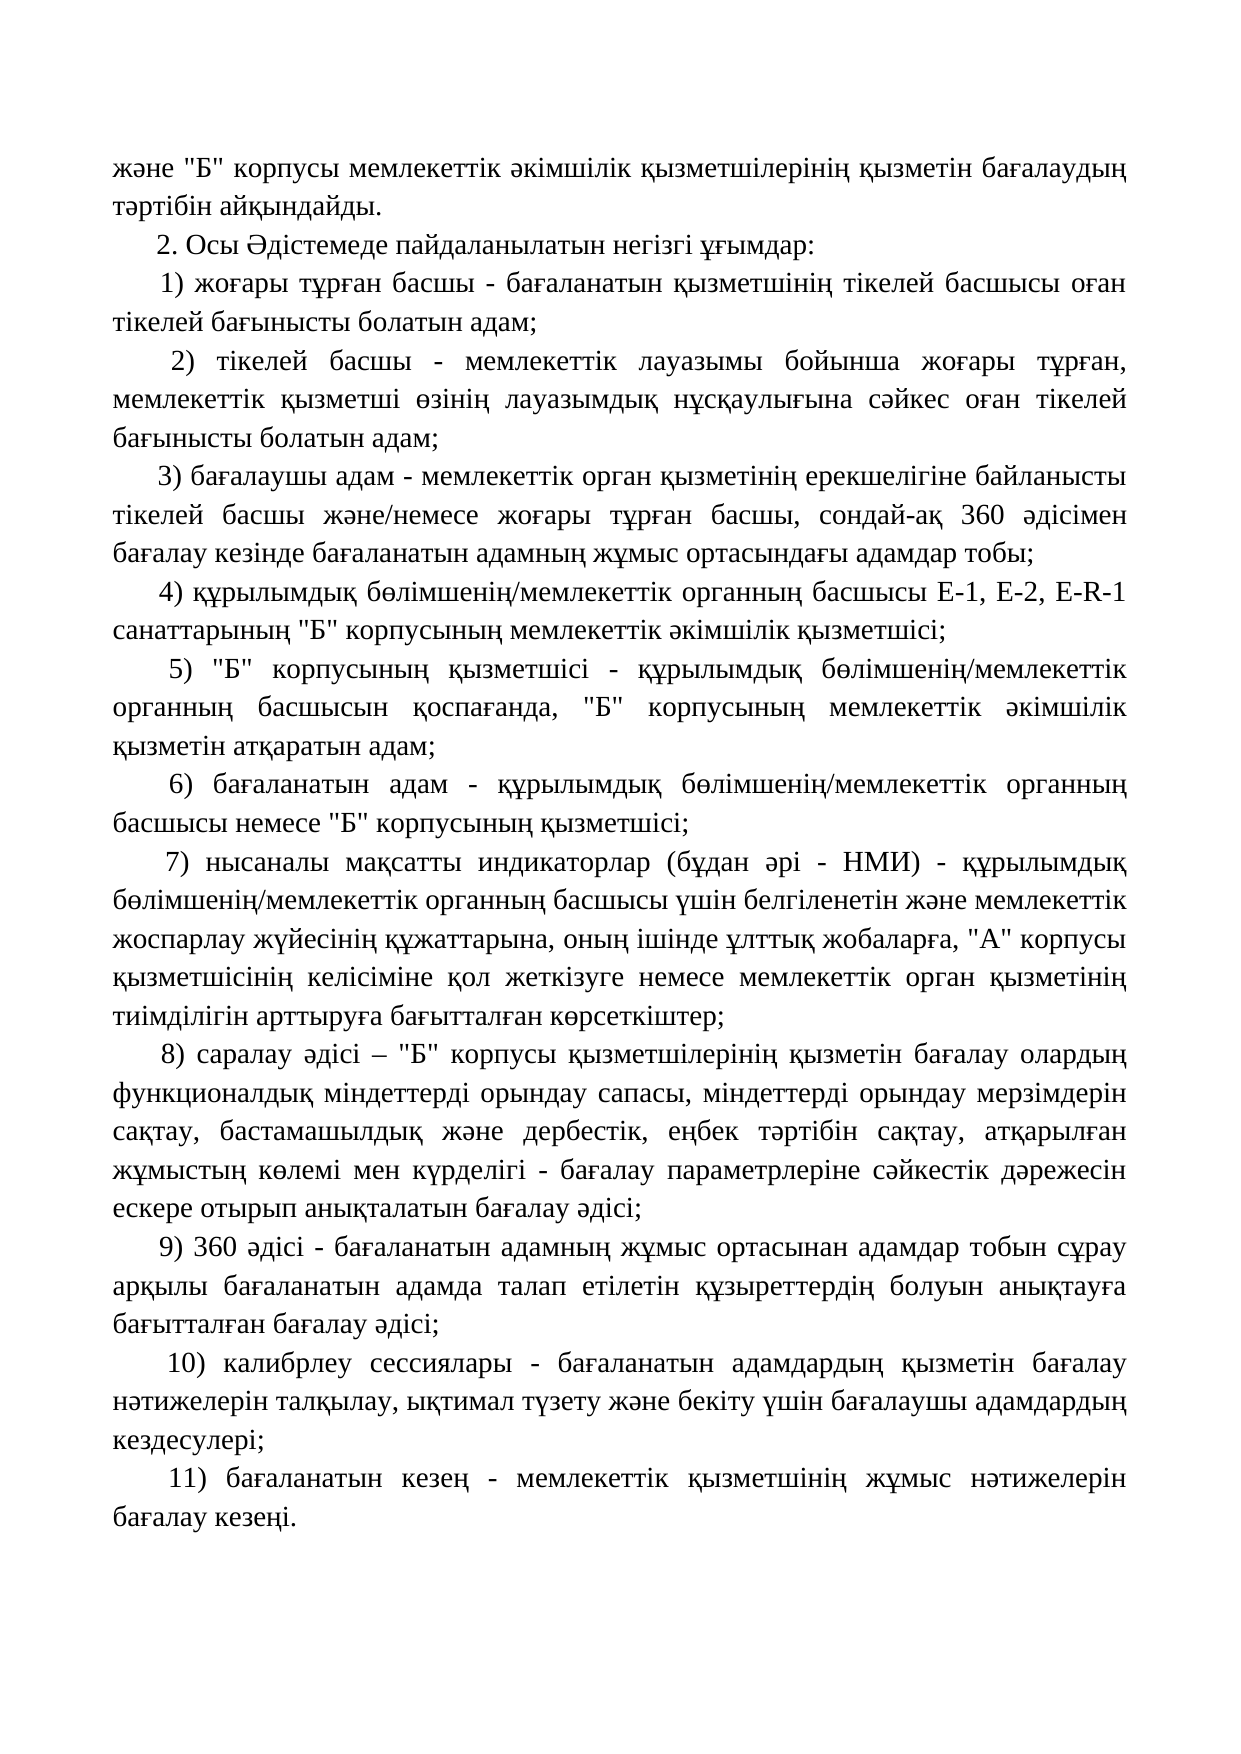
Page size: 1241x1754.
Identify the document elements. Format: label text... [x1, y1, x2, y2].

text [112, 150, 1128, 222]
text 1) жоғары тұрған басшы - бағаланатын қызметшінің тікелей басшысы оған тікелей бағынысты болатын адам; [112, 266, 1128, 338]
text 2. Осы Әдістемеде пайдаланылатын негізгі ұғымдар: [112, 227, 1128, 261]
text 4) құрылымдық бөлімшенің/мемлекеттік органның басшысы Е-1, Е-2, Е-R-1 санаттарының "Б" корпусының мемлекеттік әкімшілік қызметшісі; [112, 574, 1128, 646]
text 7) нысаналы мақсатты индикаторлар (бұдан әрі - НМИ) - құрылымдық бөлімшенің/мемлекеттік органның басшысы үшін белгіленетін және мемлекеттік жоспарлау жүйесінің құжаттарына, оның ішінде ұлттық жобаларға, "А" корпусы қызметшісінің келісіміне қол жеткізуге немесе мемлекеттік орган қызметінің тиімділігін арттыруға бағытталған көрсеткіштер; [112, 844, 1128, 1031]
text 9) 360 әдісі - бағаланатын адамның жұмыс ортасынан адамдар тобын сұрау арқылы бағаланатын адамда талап етілетін құзыреттердің болуын анықтауға бағытталған бағалау әдісі; [112, 1229, 1128, 1340]
text 3) бағалаушы адам - мемлекеттік орган қызметінің ерекшелігіне байланысты тікелей басшы және/немесе жоғары тұрған басшы, сондай-ақ 360 әдісімен бағалау кезінде бағаланатын адамның жұмыс ортасындағы адамдар тобы; [112, 458, 1128, 569]
text 2) тікелей басшы - мемлекеттік лауазымы бойынша жоғары тұрған, мемлекеттік қызметші өзінің лауазымдық нұсқаулығына сәйкес оған тікелей бағынысты болатын адам; [112, 343, 1128, 453]
text 8) саралау әдісі – "Б" корпусы қызметшілерінің қызметін бағалау олардың функционалдық міндеттерді орындау сапасы, міндеттерді орындау мерзімдерін сақтау, бастамашылдық және дербестік, еңбек тәртібін сақтау, атқарылған жұмыстың көлемі мен күрделігі - бағалау параметрлеріне сәйкестік дәрежесін ескере отырып анықталатын бағалау әдісі; [112, 1036, 1128, 1224]
text 11) бағаланатын кезең - мемлекеттік қызметшінің жұмыс нәтижелерін бағалау кезеңі. [112, 1460, 1128, 1532]
text 6) бағаланатын адам - құрылымдық бөлімшенің/мемлекеттік органның басшысы немесе "Б" корпусының қызметшісі; [112, 767, 1128, 839]
text 5) "Б" корпусының қызметшісі - құрылымдық бөлімшенің/мемлекеттік органның басшысын қоспағанда, "Б" корпусының мемлекеттік әкімшілік қызметін атқаратын адам; [112, 651, 1128, 762]
text 10) калибрлеу сессиялары - бағаланатын адамдардың қызметін бағалау нәтижелерін талқылау, ықтимал түзету және бекіту үшін бағалаушы адамдардың кездесулері; [112, 1345, 1128, 1455]
